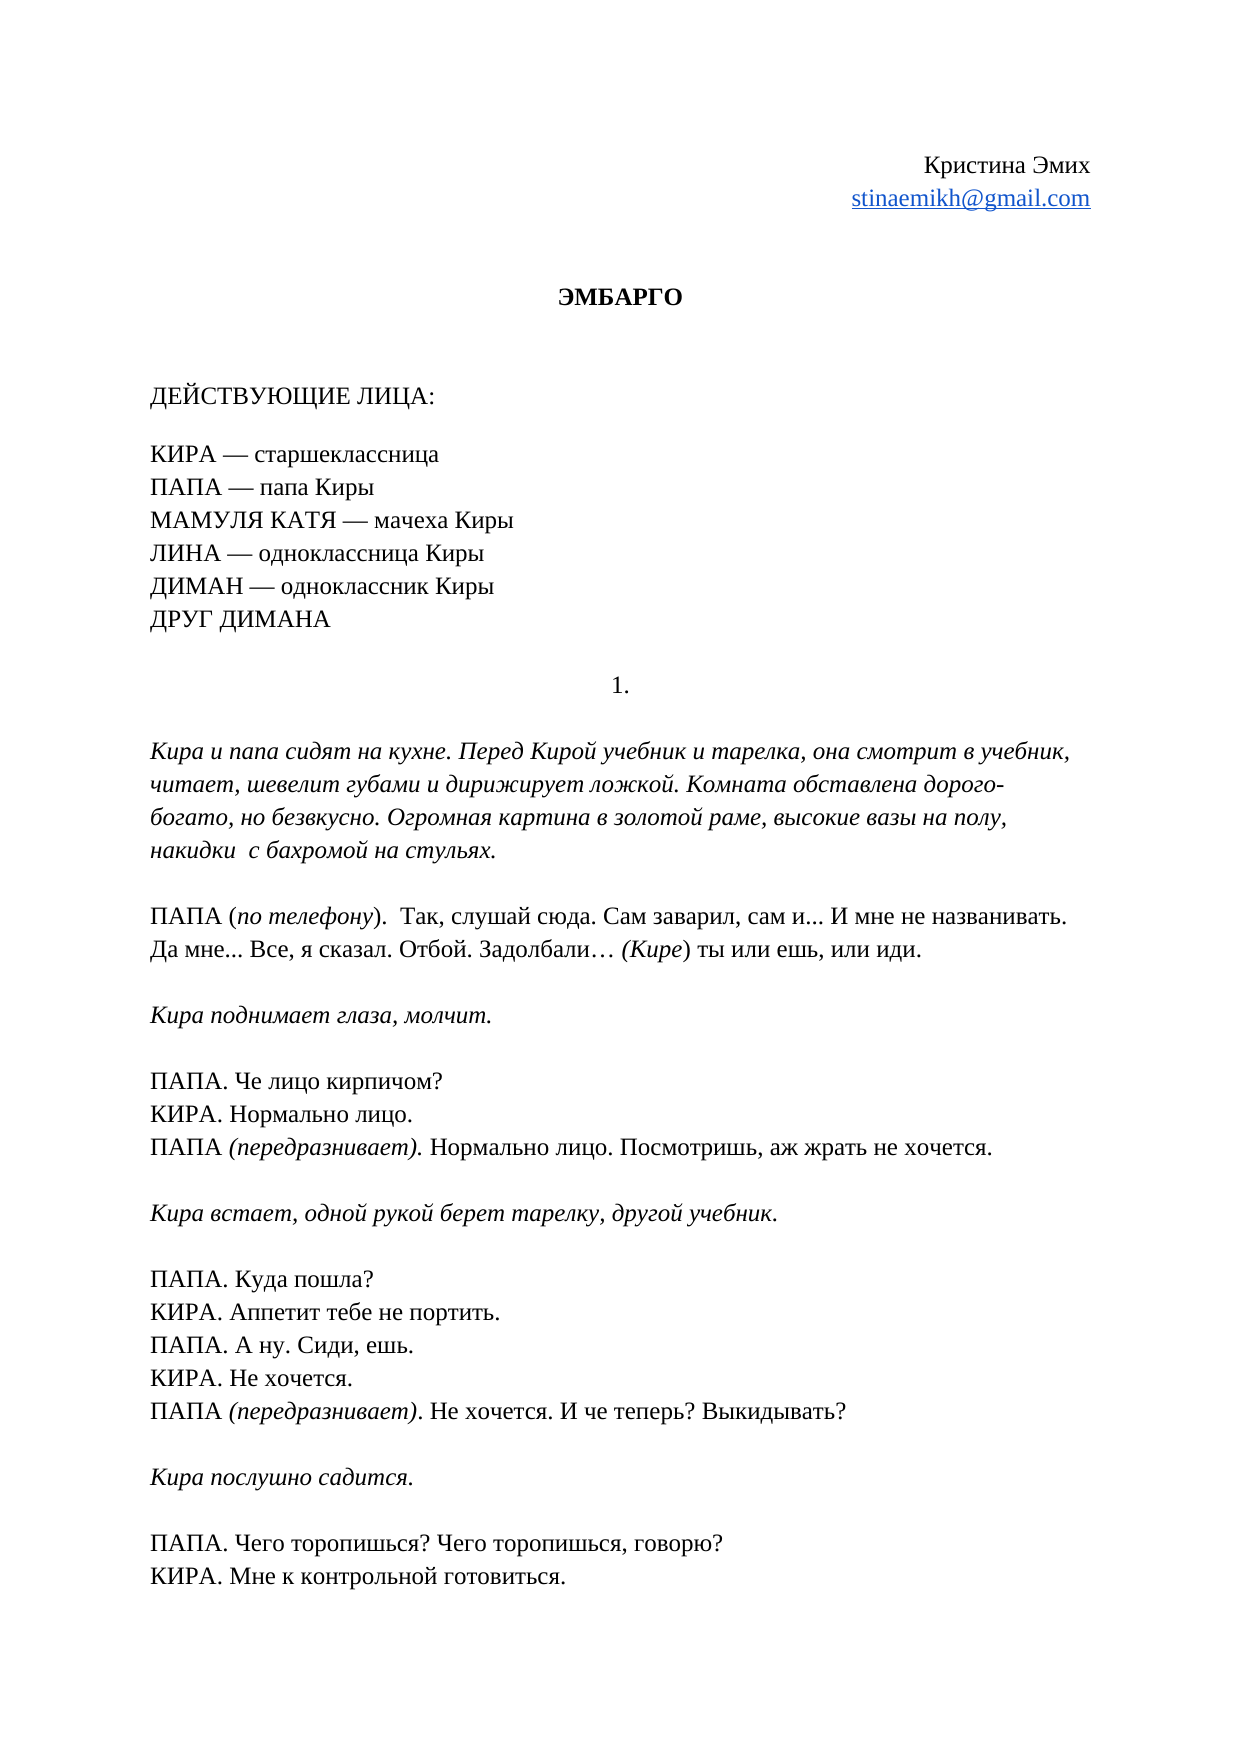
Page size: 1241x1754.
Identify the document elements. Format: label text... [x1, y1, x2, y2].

text Кира встает, одной рукой берет тарелку, другой учебник. [150, 1198, 1090, 1227]
text Кира и папа сидят на кухне. Перед Кирой учебник и тарелка, она смотрит в учебник, читает, шевелит губами и дирижирует ложкой. Комната обставлена дорого-богато, но безвкусно. Огромная картина в золотой раме, высокие вазы на полу, накидки с бахромой на стульях. [150, 736, 1090, 864]
text ДИМАН — одноклассник Киры [150, 571, 1090, 599]
text 1. [150, 670, 1090, 698]
text ПАПА (передразнивает). Не хочется. И че теперь? Выкидывать? [150, 1396, 1090, 1425]
text ДРУГ ДИМАНА [150, 604, 1090, 632]
text КИРА. Нормально лицо. [150, 1099, 1090, 1128]
text КИРА. Не хочется. [150, 1363, 1090, 1392]
text stinaemikh@gmail.com [150, 183, 1090, 212]
text МАМУЛЯ КАТЯ — мачеха Киры [150, 505, 1090, 533]
text КИРА. Аппетит тебе не портить. [150, 1297, 1090, 1326]
text КИРА — старшеклассница [150, 439, 1090, 467]
text ПАПА. Куда пошла? [150, 1264, 1090, 1293]
text ЭМБАРГО [150, 282, 1090, 311]
text Кристина Эмих [150, 150, 1090, 179]
text Кира поднимает глаза, молчит. [150, 1000, 1090, 1029]
text ПАПА — папа Киры [150, 472, 1090, 500]
text ДЕЙСТВУЮЩИЕ ЛИЦА: [150, 381, 1090, 410]
text ПАПА. Чего торопишься? Чего торопишься, говорю? [150, 1528, 1090, 1557]
text ПАПА. А ну. Сиди, ешь. [150, 1330, 1090, 1359]
text ЛИНА — одноклассница Киры [150, 538, 1090, 566]
text Кира послушно садится. [150, 1462, 1090, 1491]
text ПАПА. Че лицо кирпичом? [150, 1066, 1090, 1095]
text ПАПА (передразнивает). Нормально лицо. Посмотришь, аж жрать не хочется. [150, 1132, 1090, 1161]
text КИРА. Мне к контрольной готовиться. [150, 1561, 1090, 1590]
text ПАПА (по телефону). Так, слушай сюда. Сам заварил, сам и... И мне не названивать. Да мне... Все, я сказал. Отбой. Задолбали… (Кире) ты или ешь, или иди. [150, 901, 1090, 963]
